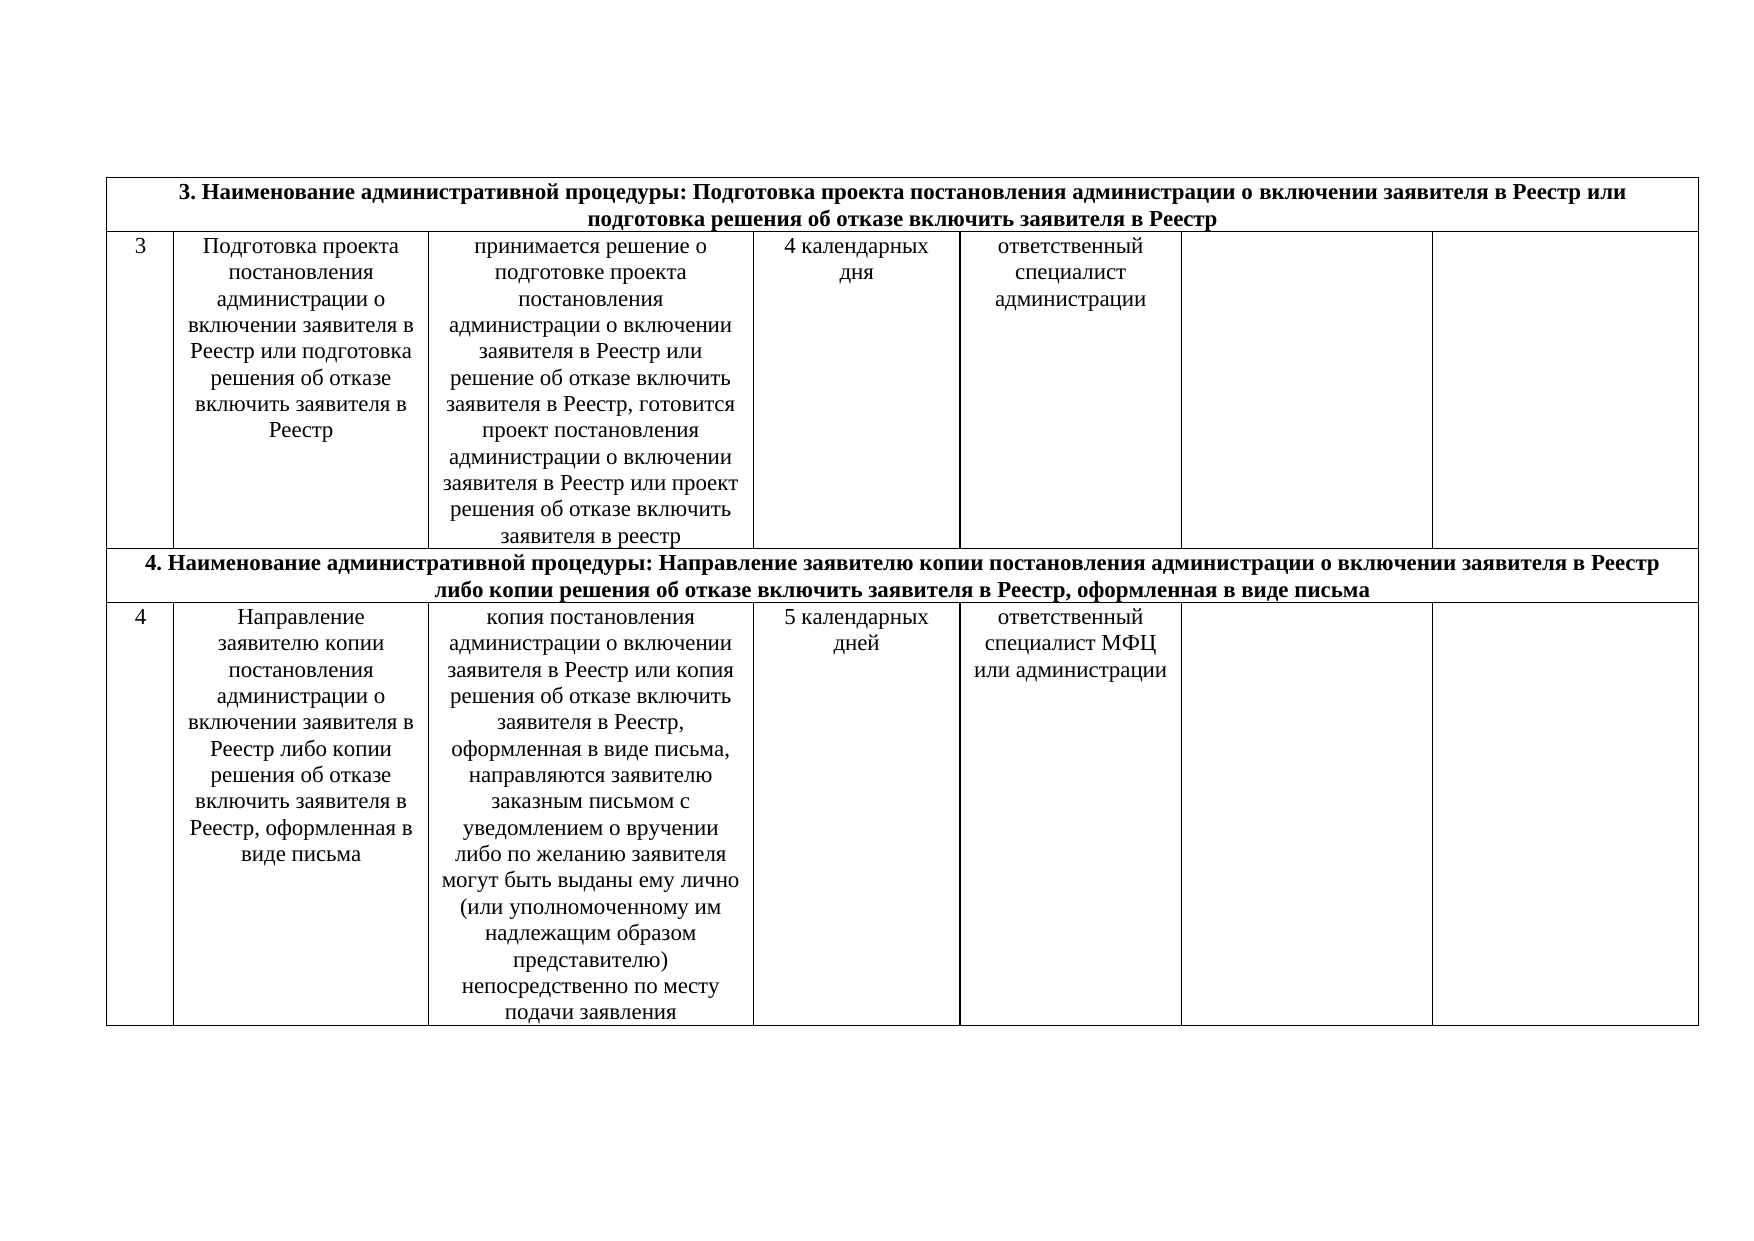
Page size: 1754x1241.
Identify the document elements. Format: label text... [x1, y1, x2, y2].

table_cell 4 календарных дня [754, 232, 959, 548]
table_cell [1182, 232, 1432, 548]
table_cell 3 [107, 232, 173, 548]
table_cell 3. Наименование административной процедуры: Подготовка проекта постановления администрации о включении заявителя в Реестр или подготовка решения об отказе включить заявителя в Реестр [107, 178, 1698, 231]
table_cell [1433, 232, 1698, 548]
table_cell 4. Наименование административной процедуры: Направление заявителю копии постановления администрации о включении заявителя в Реестр либо копии решения об отказе включить заявителя в Реестр, оформленная в виде письма [107, 549, 1698, 602]
table_cell ответственный специалист МФЦ или администрации [961, 603, 1181, 1025]
table_cell 5 календарных дней [754, 603, 959, 1025]
table_cell принимается решение о подготовке проекта постановления администрации о включении заявителя в Реестр или решение об отказе включить заявителя в Реестр, готовится проект постановления администрации о включении заявителя в Реестр или проект решения об отказе включить заявителя в реестр [429, 232, 753, 548]
table_cell ответственный специалист администрации [961, 232, 1181, 548]
table_cell Направление заявителю копии постановления администрации о включении заявителя в Реестр либо копии решения об отказе включить заявителя в Реестр, оформленная в виде письма [174, 603, 428, 1025]
table_cell Подготовка проекта постановления администрации о включении заявителя в Реестр или подготовка решения об отказе включить заявителя в Реестр [174, 232, 428, 548]
table_cell [1433, 603, 1698, 1025]
table_cell копия постановления администрации о включении заявителя в Реестр или копия решения об отказе включить заявителя в Реестр, оформленная в виде письма, направляются заявителю заказным письмом с уведомлением о вручении либо по желанию заявителя могут быть выданы ему лично (или уполномоченному им надлежащим образом представителю) непосредственно по месту подачи заявления [429, 603, 753, 1025]
table_cell [1182, 603, 1432, 1025]
table_cell 4 [107, 603, 173, 1025]
